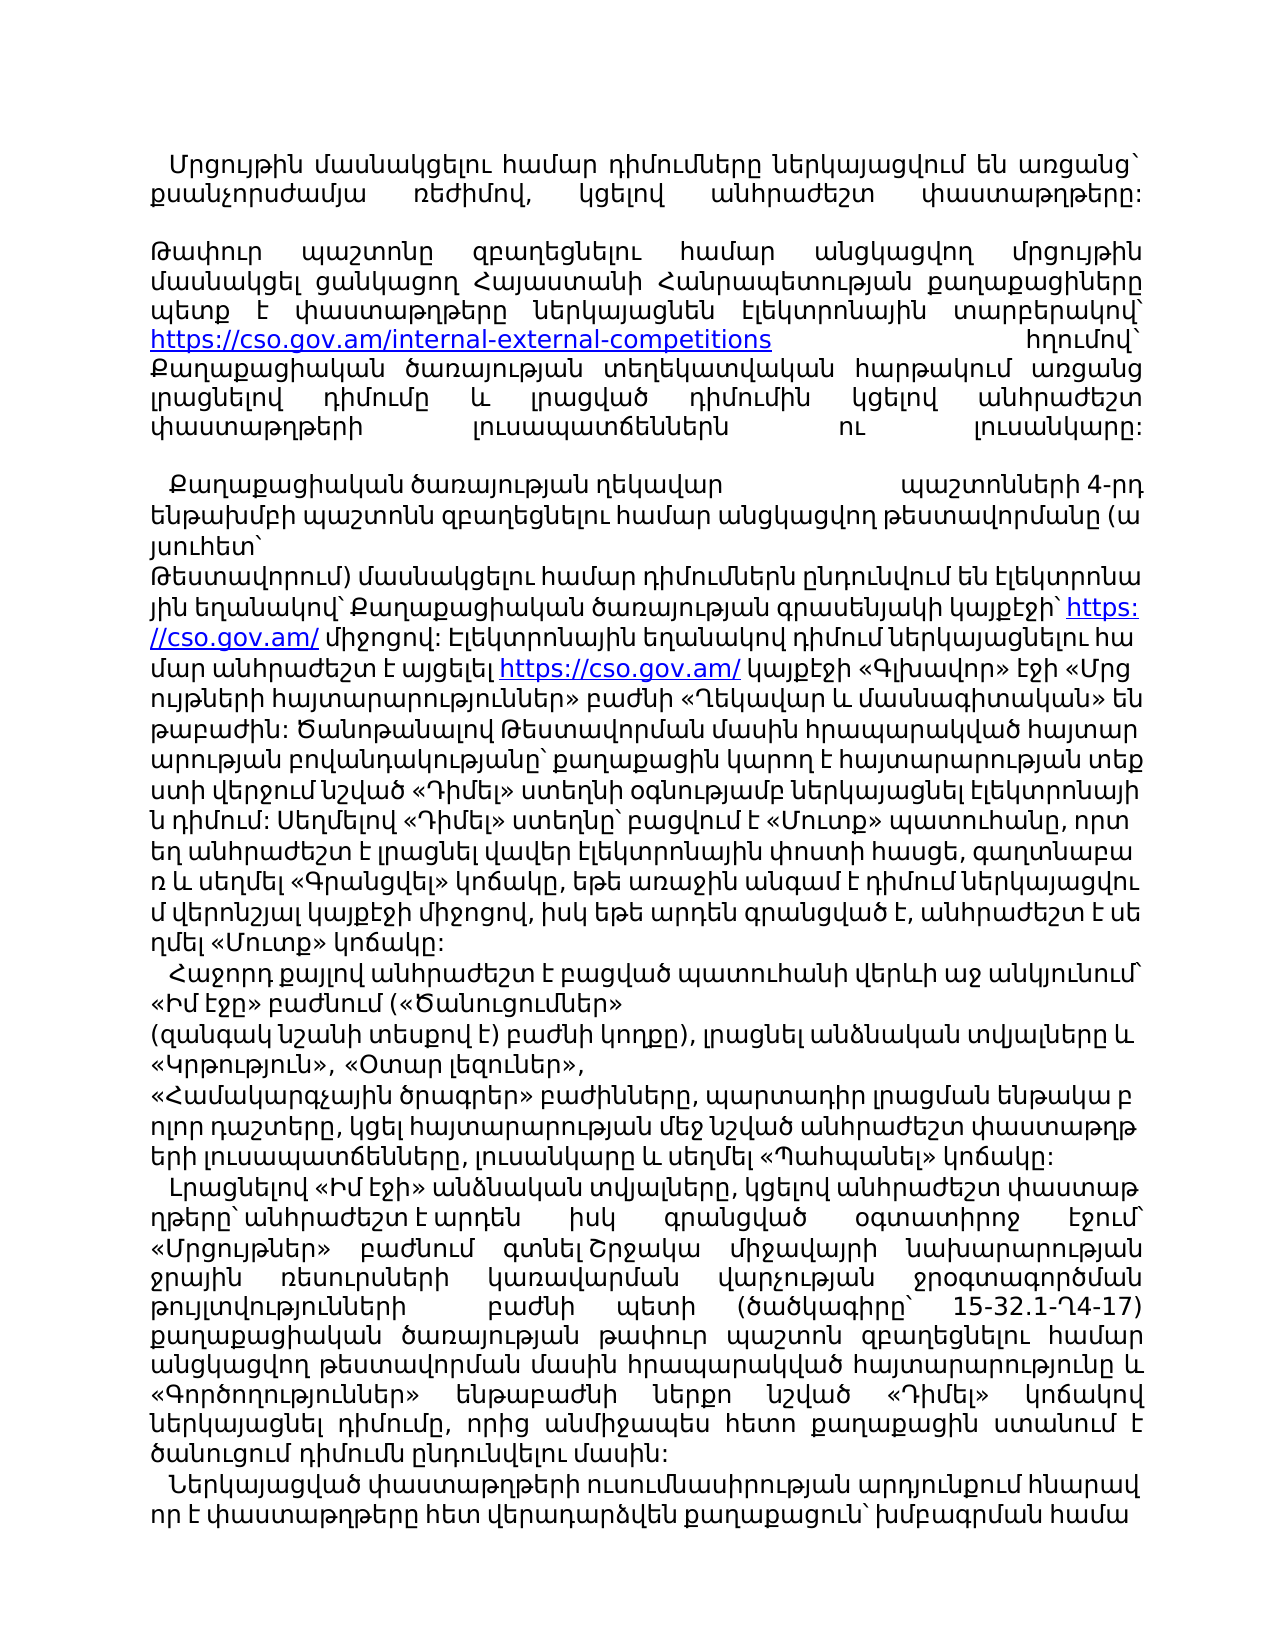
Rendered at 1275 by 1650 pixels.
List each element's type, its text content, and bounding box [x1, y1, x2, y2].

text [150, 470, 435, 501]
text Լրացնելով «Իմ էջի» անձնական տվյալները, կցելով անհրաժեշտ փաստաթղթերը՝ անհրաժեշտ է արդեն իսկ գրանցված օգտատիրոջ էջում՝ «Մրցույթներ» բաժնում գտնել Շրջակա միջավայրի նախարարության ջրային ռեսուրսների կառավարման վարչության ջրօգտագործման թույլտվությունների բաժնի պետի (ծածկագիրը՝ 15-32.1-Ղ4-17) քաղաքացիական ծառայության թափուր պաշտոն զբաղեցնելու համար անցկացվող թեստավորման մասին հրապարակված հայտարարությունը և «Գործողություններ» ենթաբաժնի ներքո նշված «Դիմել» կոճակով ներկայացնել դիմումը, որից անմիջապես հետո քաղաքացին ստանում է ծանուցում դիմումն ընդունվելու մասին: [150, 1262, 1144, 1322]
text Քաղաքացիական ծառայության ղեկավար պաշտոնների 4-րդ ենթախմբի պաշտոնն զբաղեցնելու համար անցկացվող թեստավորմանը (այսուհետ՝ Թեստավորում) մասնակցելու համար դիմումներն ընդունվում են էլեկտրոնային եղանակով՝ Քաղաքացիական ծառայության գրասենյակի կայքէջի՝ https://cso.gov.am/ միջոցով: Էլեկտրոնային եղանակով դիմում ներկայացնելու համար անհրաժեշտ է այցելել https://cso.gov.am/ կայքէջի «Գլխավոր» էջի «Մրցույթների հայտարարություններ» բաժնի «Ղեկավար և մասնագիտական» ենթաբաժին: Ծանոթանալով Թեստավորման մասին հրապարակված հայտարարության բովանդակությանը՝ քաղաքացին կարող է հայտարարության տեքստի վերջում նշված «Դիմել» ստեղնի օգնությամբ ներկայացնել էլեկտրոնային դիմում: Սեղմելով «Դիմել» ստեղնը՝ բացվում է «Մուտք» պատուհանը, որտեղ անհրաժեշտ է լրացնել վավեր էլեկտրոնային փոստի հասցե, գաղտնաբառ և սեղմել «Գրանցվել» կոճակը, եթե առաջին անգամ է դիմում ներկայացվում վերոնշյալ կայքէջի միջոցով, իսկ եթե արդեն գրանցված է, անհրաժեշտ է սեղմել «Մուտք» կոճակը: [150, 744, 1144, 958]
text Լրացնելով «Իմ էջի» անձնական տվյալները, կցելով անհրաժեշտ փաստաթղթերը՝ անհրաժեշտ է արդեն իսկ գրանցված օգտատիրոջ էջում՝ «Մրցույթներ» բաժնում գտնել Շրջակա միջավայրի նախարարության ջրային ռեսուրսների կառավարման վարչության ջրօգտագործման թույլտվությունների բաժնի պետի (ծածկագիրը՝ 15-32.1-Ղ4-17) քաղաքացիական ծառայության թափուր պաշտոն զբաղեցնելու համար անցկացվող թեստավորման մասին հրապարակված հայտարարությունը և «Գործողություններ» ենթաբաժնի ներքո նշված «Դիմել» կոճակով ներկայացնել դիմումը, որից անմիջապես հետո քաղաքացին ստանում է ծանուցում դիմումն ընդունվելու մասին: [150, 1172, 1144, 1260]
text Քաղաքացիական ծառայության ղեկավար պաշտոնների 4-րդ ենթախմբի պաշտոնն զբաղեցնելու համար անցկացվող թեստավորմանը (այսուհետ՝ Թեստավորում) մասնակցելու համար դիմումներն ընդունվում են էլեկտրոնային եղանակով՝ Քաղաքացիական ծառայության գրասենյակի կայքէջի՝ https://cso.gov.am/ միջոցով: Էլեկտրոնային եղանակով դիմում ներկայացնելու համար անհրաժեշտ է այցելել https://cso.gov.am/ կայքէջի «Գլխավոր» էջի «Մրցույթների հայտարարություններ» բաժնի «Ղեկավար և մասնագիտական» ենթաբաժին: Ծանոթանալով Թեստավորման մասին հրապարակված հայտարարության բովանդակությանը՝ քաղաքացին կարող է հայտարարության տեքստի վերջում նշված «Դիմել» ստեղնի օգնությամբ ներկայացնել էլեկտրոնային դիմում: Սեղմելով «Դիմել» ստեղնը՝ բացվում է «Մուտք» պատուհանը, որտեղ անհրաժեշտ է լրացնել վավեր էլեկտրոնային փոստի հասցե, գաղտնաբառ և սեղմել «Գրանցվել» կոճակը, եթե առաջին անգամ է դիմում ներկայացվում վերոնշյալ կայքէջի միջոցով, իսկ եթե արդեն գրանցված է, անհրաժեշտ է սեղմել «Մուտք» կոճակը: [150, 500, 1144, 745]
text Մրցույթին մասնակցելու համար դիմումները ներկայացվում են առցանց` քսանչորսժամյա ռեժիմով, կցելով անհրաժեշտ փաստաթղթերը: Թափուր պաշտոնը զբաղեցնելու համար անցկացվող մրցույթին մասնակցել ցանկացող Հայաստանի Հանրապետության քաղաքացիները պետք է փաստաթղթերը ներկայացնեն էլեկտրոնային տարբերակով՝ https://cso.gov.am/internal-external-competitions հղումով` Քաղաքացիական ծառայության տեղեկատվական հարթակում առցանց լրացնելով դիմումը և լրացված դիմումին կցելով անհրաժեշտ փաստաթղթերի լուսապատճեններն ու լուսանկարը: [150, 150, 1144, 470]
text Հաջորդ քայլով անհրաժեշտ է բացված պատուհանի վերևի աջ անկյունում՝ «Իմ էջը» բաժնում («Ծանուցումներ» (զանգակ նշանի տեսքով է) բաժնի կողքը), լրացնել անձնական տվյալները և «Կրթություն», «Օտար լեզուներ», «Համակարգչային ծրագրեր» բաժինները, պարտադիր լրացման ենթակա բոլոր դաշտերը, կցել հայտարարության մեջ նշված անհրաժեշտ փաստաթղթերի լուսապատճենները, լուսանկարը և սեղմել «Պահպանել» կոճակը: [150, 958, 1144, 1172]
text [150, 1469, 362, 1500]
